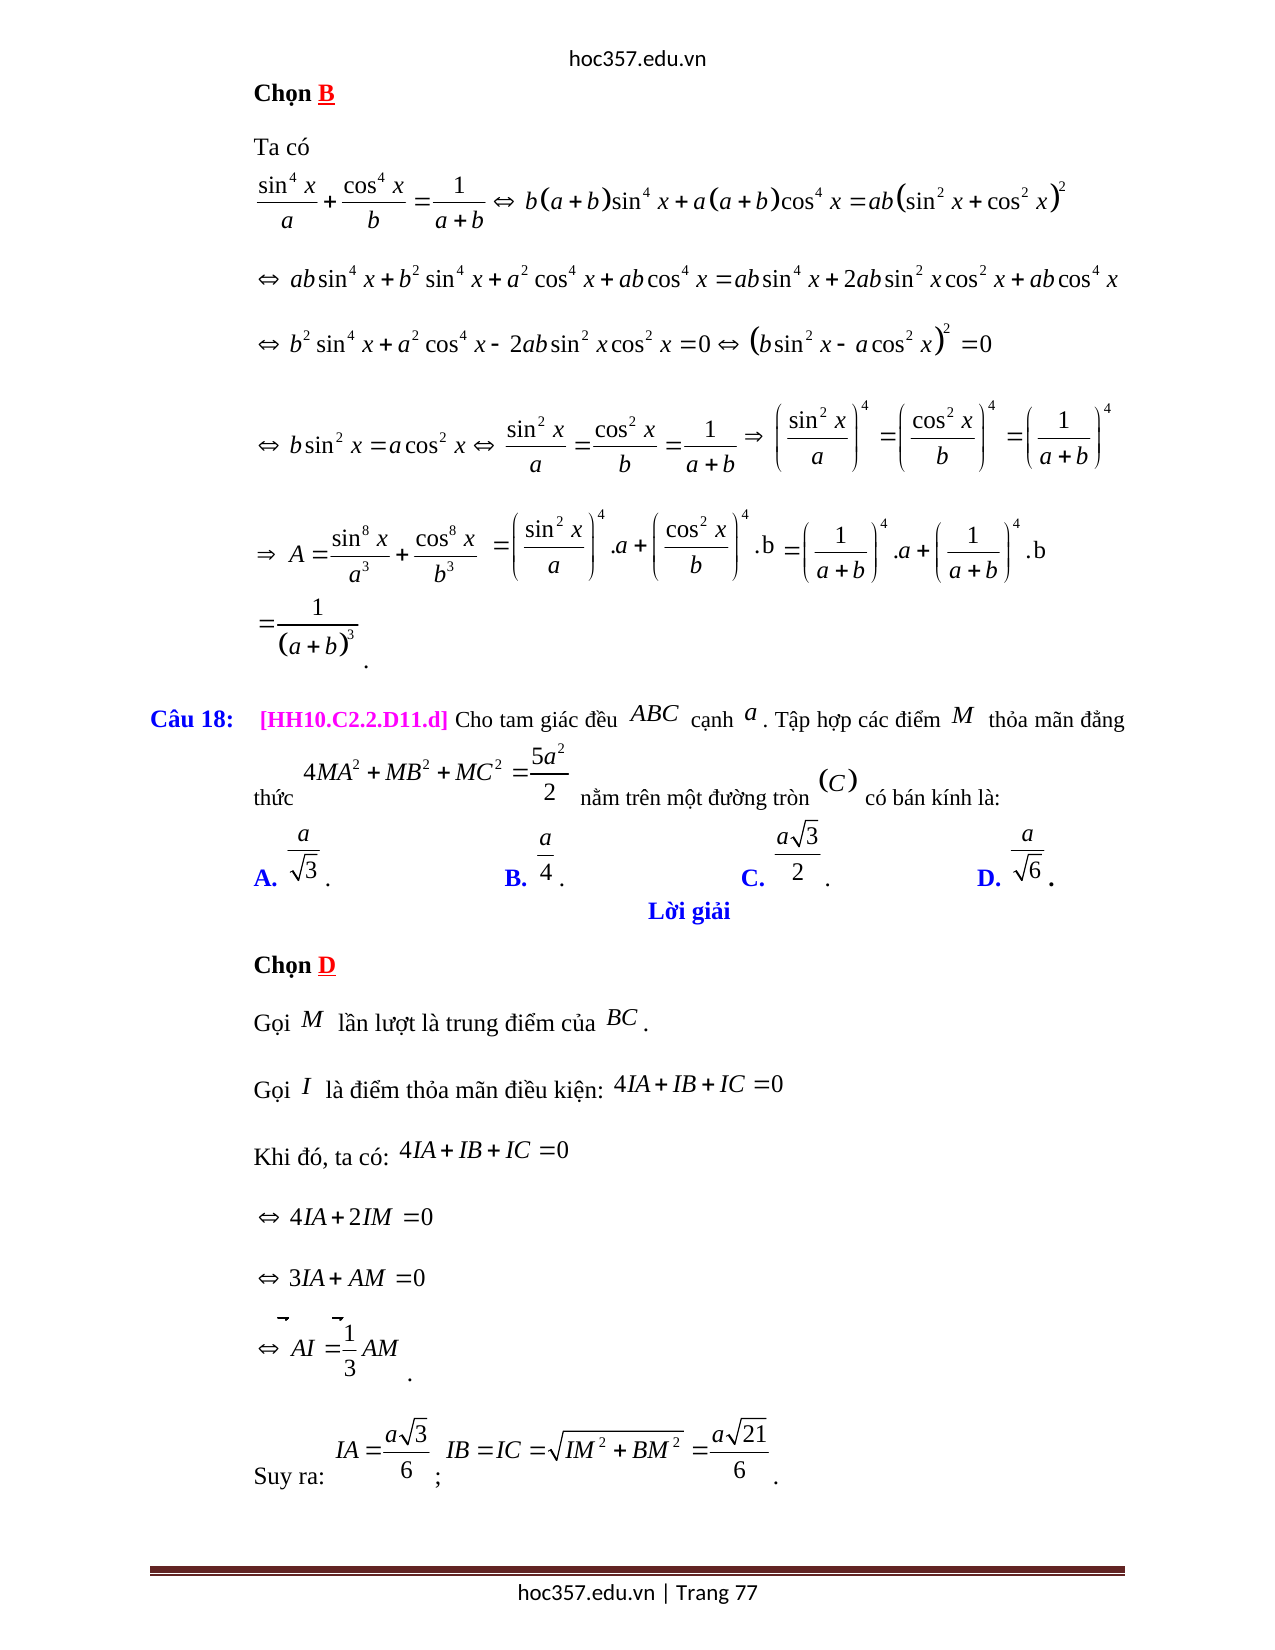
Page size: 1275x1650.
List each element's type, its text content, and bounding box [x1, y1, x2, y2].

text . [253, 1318, 1125, 1387]
text . [253, 503, 1125, 674]
text Gọi lần lượt là trung điểm của . [253, 1004, 1125, 1037]
text Lời giải [253, 896, 1125, 925]
text Gọi là điểm thỏa mãn điều kiện: [253, 1062, 1125, 1104]
text Ta có [253, 132, 1125, 234]
text Câu 18: [HH10.C2.2.D11.d] Cho tam giác đều cạnh . Tập hợp các điểm thỏa mãn đẳng thức nằm trên một đường tròn có bán kính là: [150, 699, 1125, 810]
text Chọn B [253, 78, 1125, 107]
text Suy ra: ;. [253, 1412, 1125, 1490]
text Chọn D [253, 950, 1125, 978]
text A. . B. . C. . D. . [253, 814, 1125, 892]
text Khi đó, ta có: [253, 1129, 1125, 1170]
